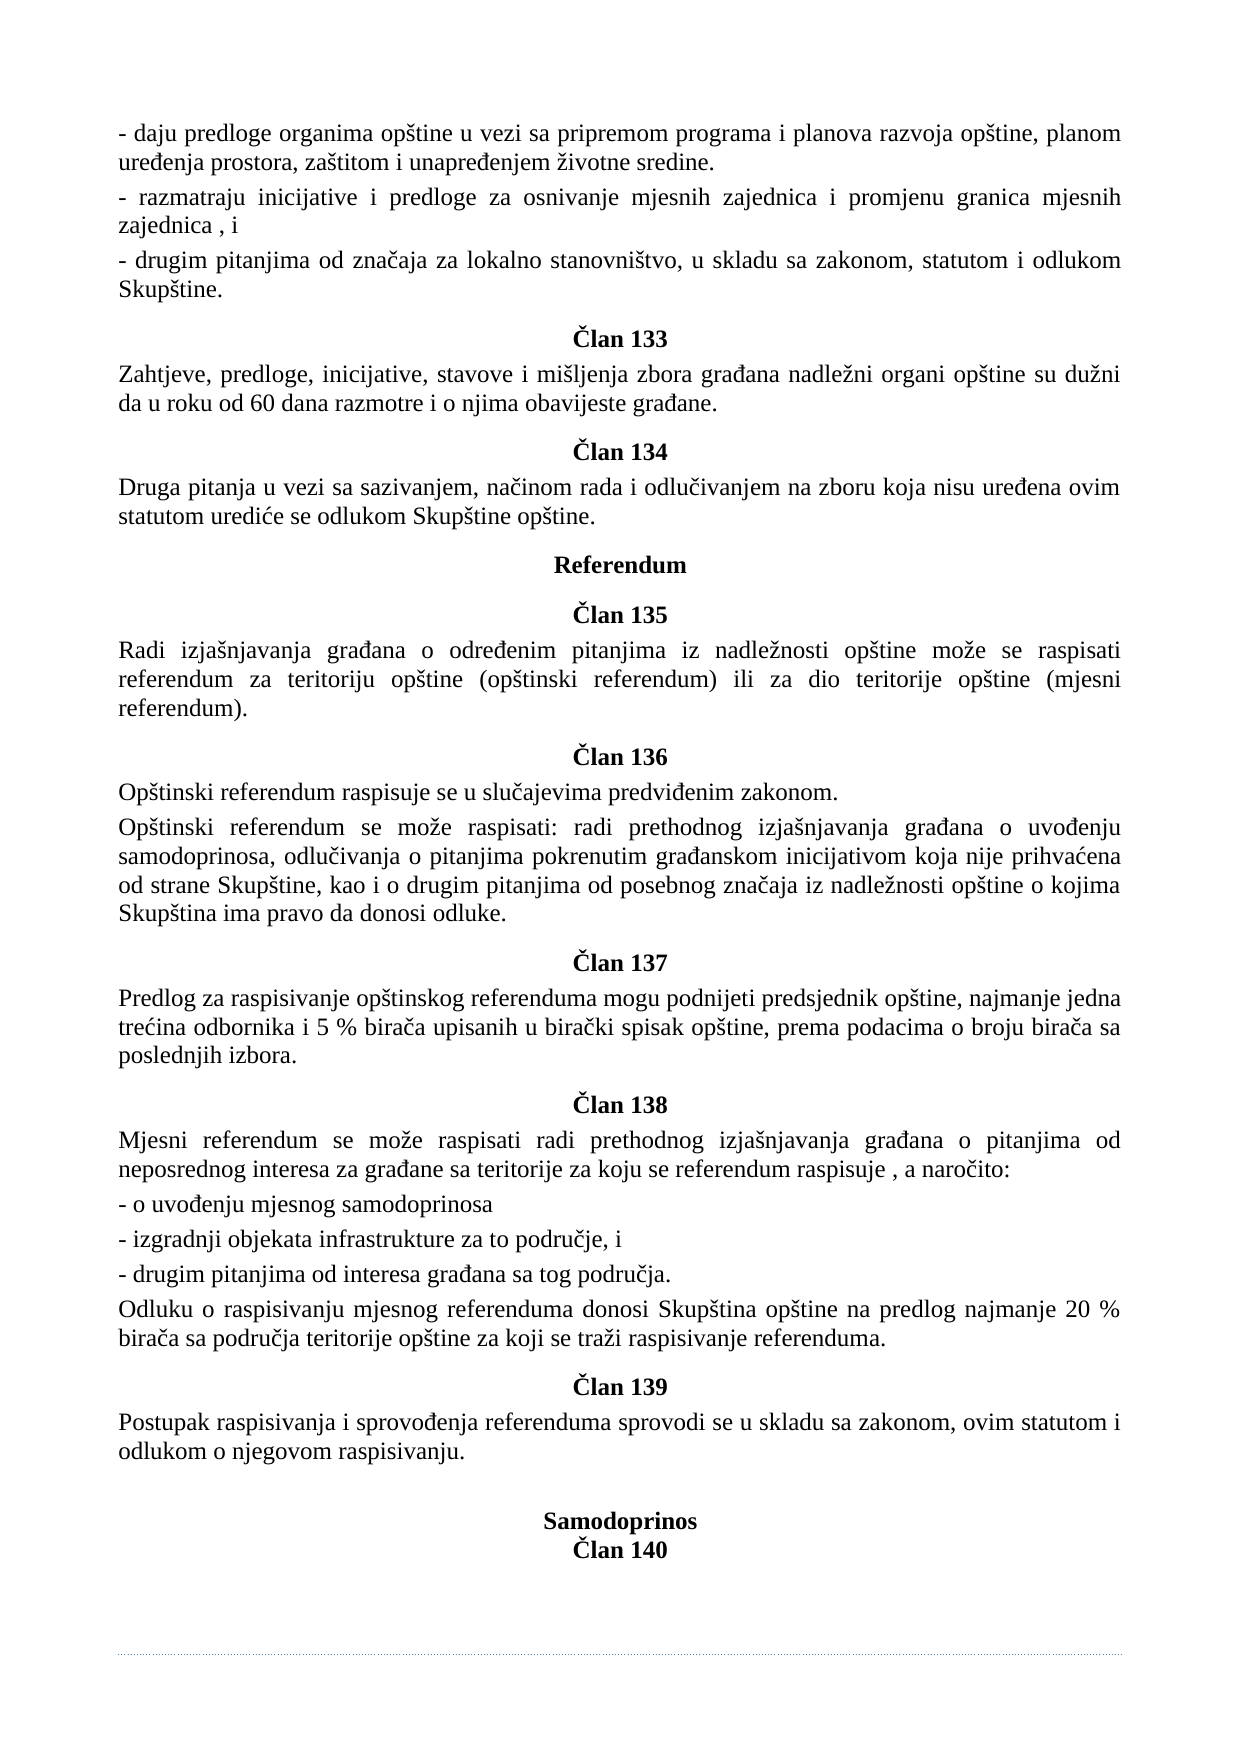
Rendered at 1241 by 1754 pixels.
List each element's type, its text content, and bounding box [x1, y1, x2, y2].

text Opštinski referendum se može raspisati: radi prethodnog izjašnjavanja građana o uvođenju samodoprinosa, odlučivanja o pitanjima pokrenutim građanskom inicijativom koja nije prihvaćena od strane Skupštine, kao i o drugim pitanjima od posebnog značaja iz nadležnosti opštine o kojima Skupština ima pravo da donosi odluke. [118, 812, 1122, 927]
text Član 139 [118, 1372, 1122, 1401]
text - razmatraju inicijative i predloge za osnivanje mjesnih zajednica i promjenu granica mjesnih zajednica , i [118, 182, 1122, 239]
text - izgradnji objekata infrastrukture za to područje, i [118, 1224, 1122, 1253]
text Radi izjašnjavanja građana o određenim pitanjima iz nadležnosti opštine može se raspisati referendum za teritoriju opštine (opštinski referendum) ili za dio teritorije opštine (mjesni referendum). [118, 635, 1122, 721]
text Referendum [118, 551, 1122, 579]
text - drugim pitanjima od značaja za lokalno stanovništvo, u skladu sa zakonom, statutom i odlukom Skupštine. [118, 246, 1122, 303]
text Član 135 [118, 600, 1122, 629]
text Mjesni referendum se može raspisati radi prethodnog izjašnjavanja građana o pitanjima od neposrednog interesa za građane sa teritorije za koju se referendum raspisuje , a naročito: [118, 1125, 1122, 1183]
text Član 140 [118, 1535, 1122, 1563]
text Predlog za raspisivanje opštinskog referenduma mogu podnijeti predsjednik opštine, najmanje jedna trećina odbornika i 5 % birača upisanih u birački spisak opštine, prema podacima o broju birača sa poslednjih izbora. [118, 983, 1122, 1069]
text Član 138 [118, 1090, 1122, 1119]
text Član 133 [118, 324, 1122, 353]
text - daju predloge organima opštine u vezi sa pripremom programa i planova razvoja opštine, planom uređenja prostora, zaštitom i unapređenjem životne sredine. [118, 118, 1122, 176]
text Postupak raspisivanja i sprovođenja referenduma sprovodi se u skladu sa zakonom, ovim statutom i odlukom o njegovom raspisivanju. [118, 1407, 1122, 1465]
text Član 137 [118, 948, 1122, 977]
text Samodoprinos [118, 1506, 1122, 1535]
text Zahtjeve, predloge, inicijative, stavove i mišljenja zbora građana nadležni organi opštine su dužni da u roku od 60 dana razmotre i o njima obavijeste građane. [118, 359, 1122, 416]
text Član 134 [118, 437, 1122, 466]
text Druga pitanja u vezi sa sazivanjem, načinom rada i odlučivanjem na zboru koja nisu uređena ovim statutom urediće se odlukom Skupštine opštine. [118, 472, 1122, 530]
text Odluku o raspisivanju mjesnog referenduma donosi Skupština opštine na predlog najmanje 20 % birača sa područja teritorije opštine za koji se traži raspisivanje referenduma. [118, 1294, 1122, 1351]
text - drugim pitanjima od interesa građana sa tog područja. [118, 1259, 1122, 1288]
text - o uvođenju mjesnog samodoprinosa [118, 1189, 1122, 1218]
text Opštinski referendum raspisuje se u slučajevima predviđenim zakonom. [118, 777, 1122, 806]
text Član 136 [118, 742, 1122, 771]
